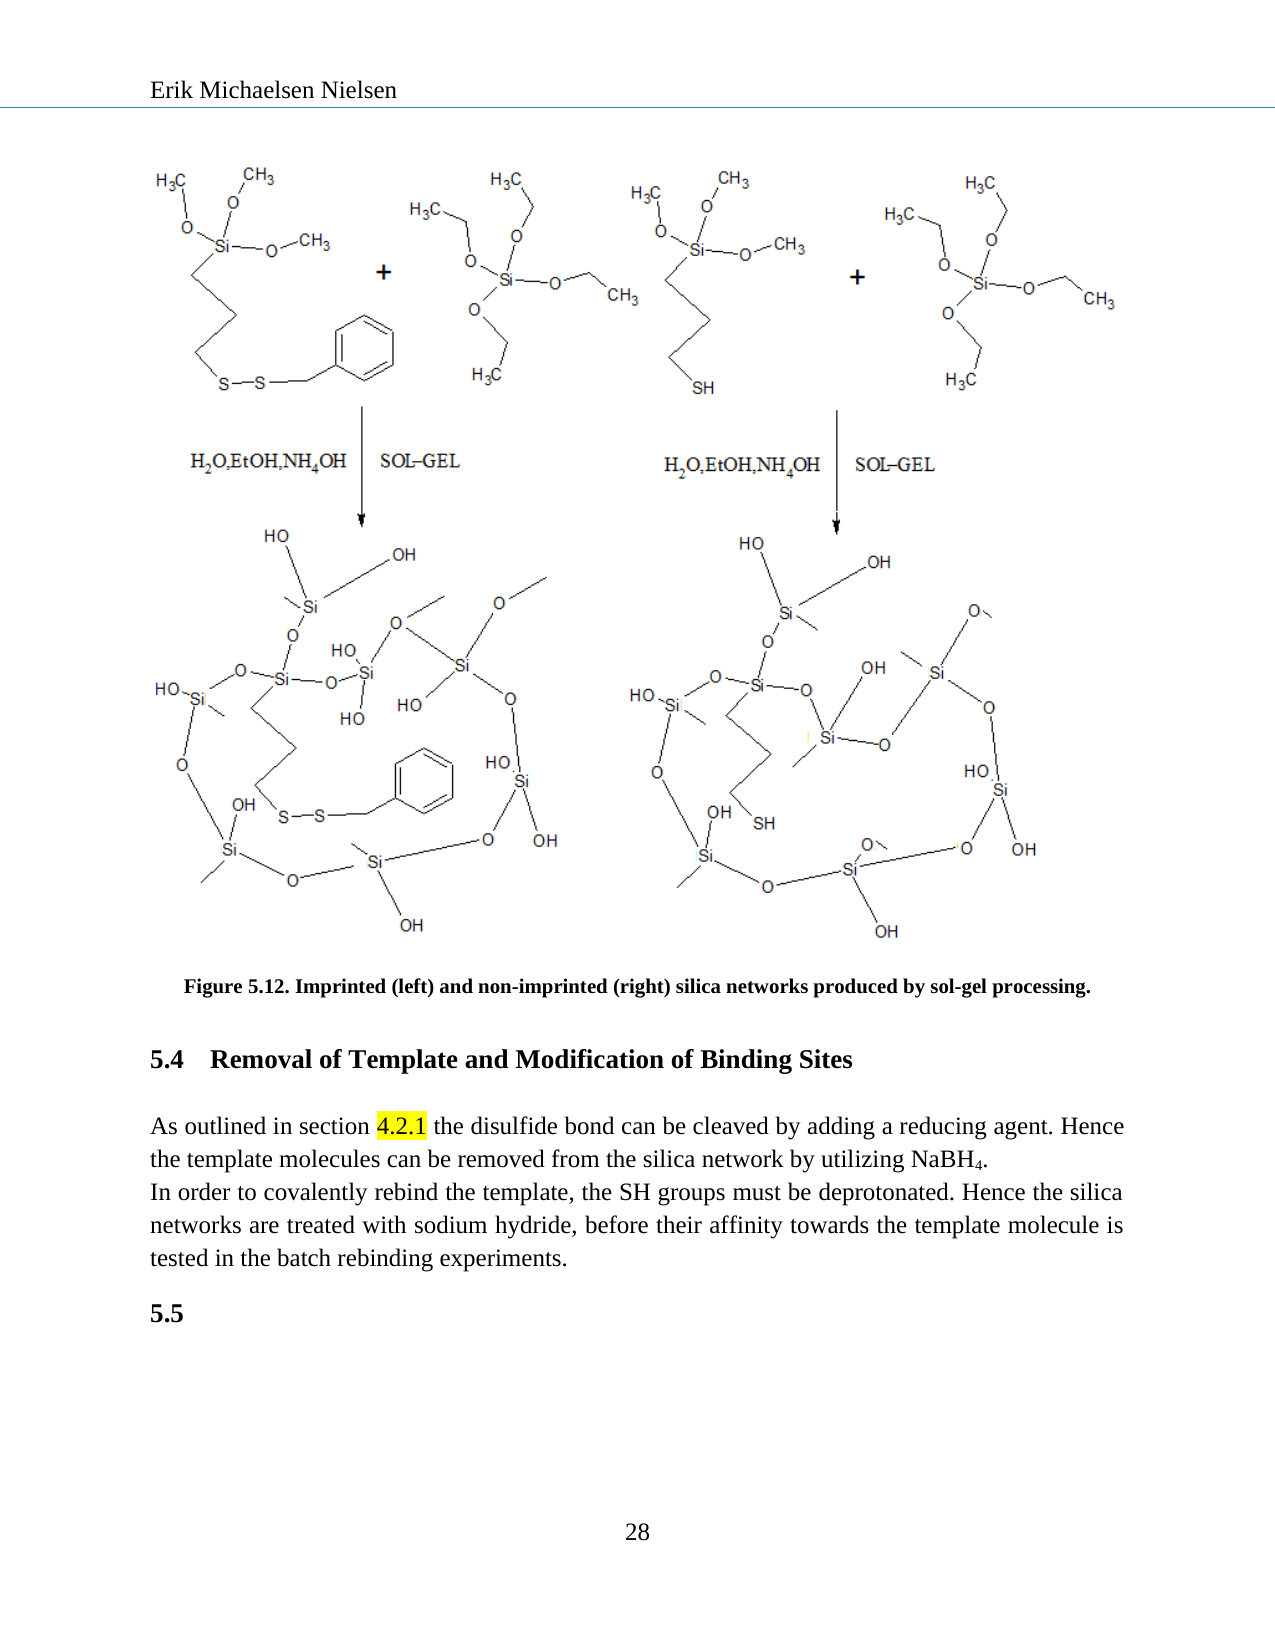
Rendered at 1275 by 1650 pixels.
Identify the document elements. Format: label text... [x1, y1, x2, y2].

picture [150, 150, 1125, 949]
text As outlined in section 4.2.1 the disulfide bond can be cleaved by adding a reducing agent. Hence the template molecules can be removed from the silica network by utilizing NaBH4. [150, 1111, 1125, 1173]
subtitle Removal of Template and Modification of Binding Sites [150, 1043, 1125, 1074]
text In order to covalently rebind the template, the SH groups must be deprotonated. Hence the silica networks are treated with sodium hydride, before their affinity towards the template molecule is tested in the batch rebinding experiments. [150, 1177, 1125, 1272]
